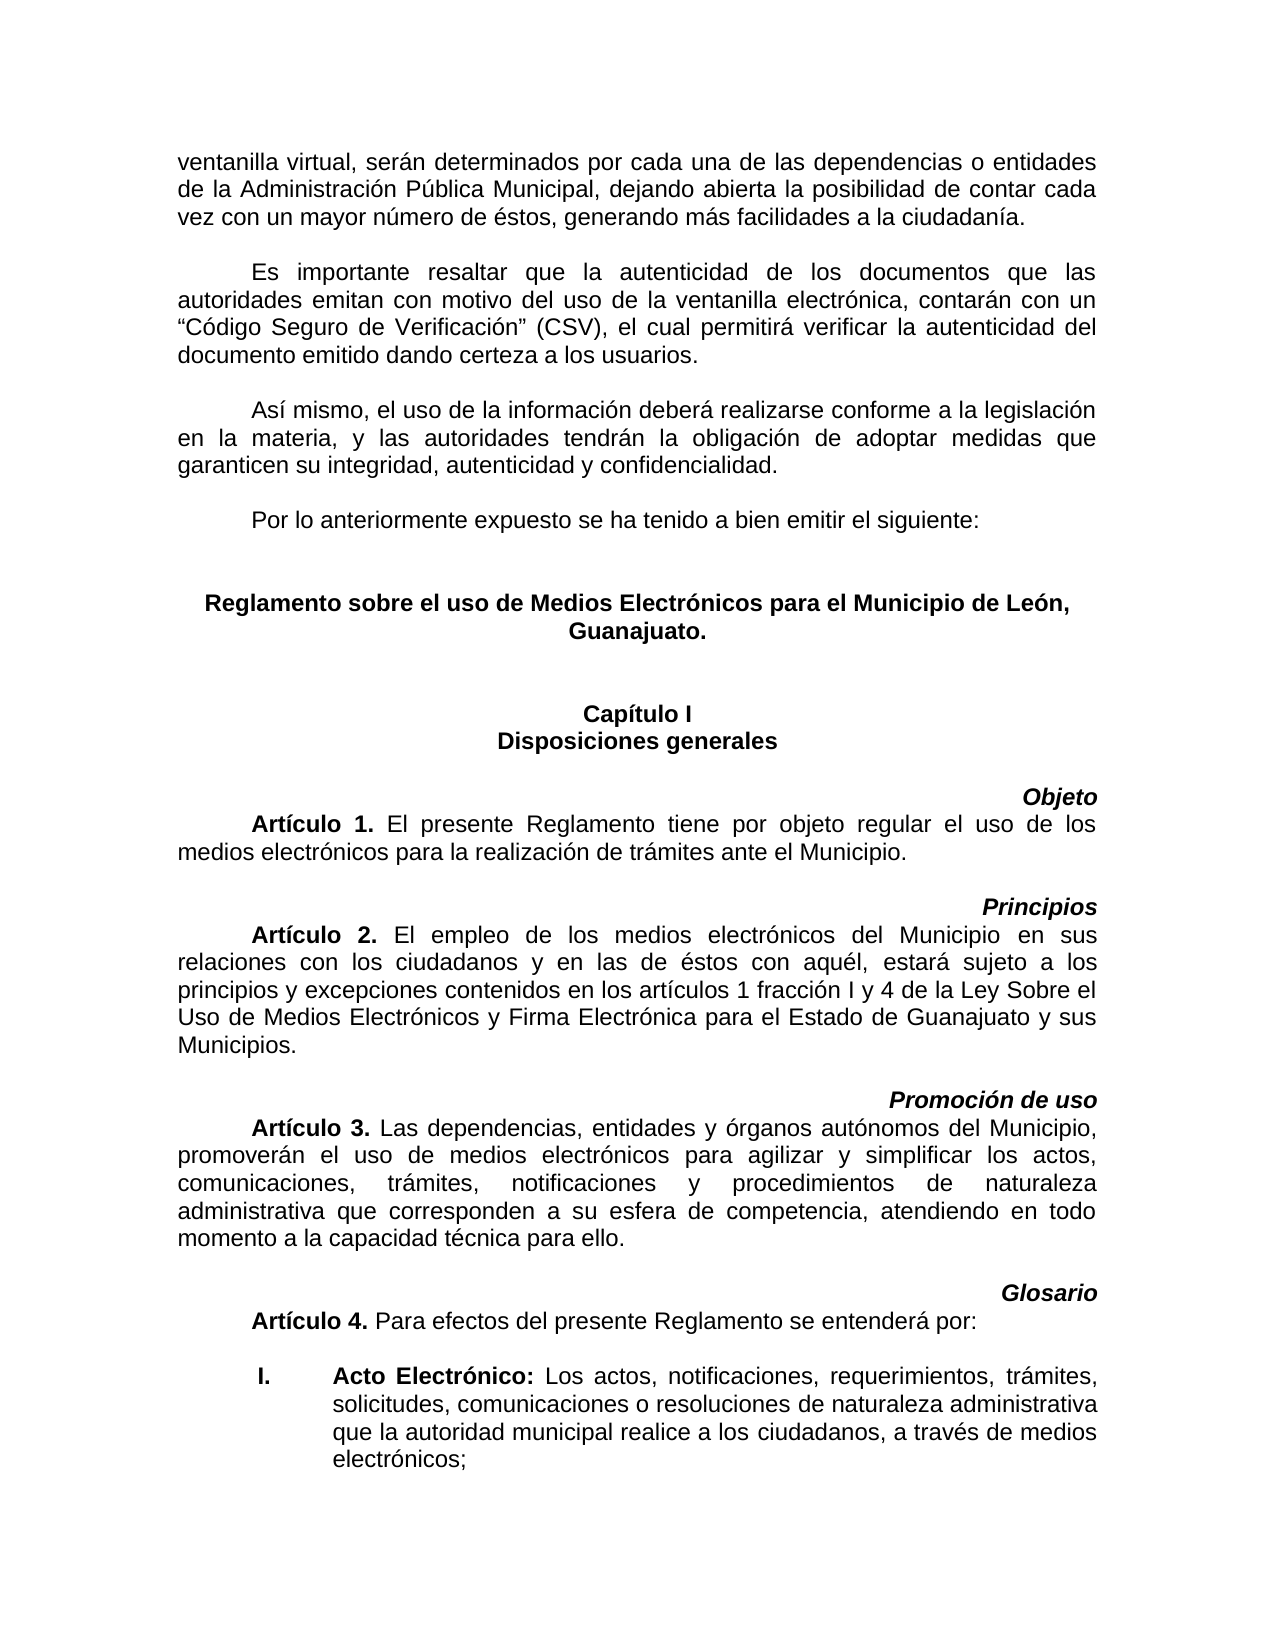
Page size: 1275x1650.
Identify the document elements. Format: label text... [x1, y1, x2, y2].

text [177, 148, 1098, 230]
text Artículo 3. Las dependencias, entidades y órganos autónomos del Municipio, promoverán el uso de medios electrónicos para agilizar y simplificar los actos, comunicaciones, trámites, notificaciones y procedimientos de naturaleza administrativa que corresponden a su esfera de competencia, atendiendo en todo momento a la capacidad técnica para ello. [177, 1114, 1098, 1252]
text Capítulo I [177, 700, 1098, 727]
text Artículo 1. El presente Reglamento tiene por objeto regular el uso de los medios electrónicos para la realización de trámites ante el Municipio. [177, 810, 1098, 865]
list Acto Electrónico: Los actos, notificaciones, requerimientos, trámites, solicitudes, comunicaciones o resoluciones de naturaleza administrativa que la autoridad municipal realice a los ciudadanos, a través de medios electrónicos; [257, 1362, 1098, 1473]
text Artículo 2. El empleo de los medios electrónicos del Municipio en sus relaciones con los ciudadanos y en las de éstos con aquél, estará sujeto a los principios y excepciones contenidos en los artículos 1 fracción I y 4 de la Ley Sobre el Uso de Medios Electrónicos y Firma Electrónica para el Estado de Guanajuato y sus Municipios. [177, 921, 1098, 1058]
text Así mismo, el uso de la información deberá realizarse conforme a la legislación en la materia, y las autoridades tendrán la obligación de adoptar medidas que garanticen su integridad, autenticidad y confidencialidad. [177, 396, 1098, 479]
text Promoción de uso [177, 1086, 1098, 1114]
text Objeto [177, 782, 1098, 810]
text Reglamento sobre el uso de Medios Electrónicos para el Municipio de León, Guanajuato. [177, 589, 1098, 644]
text Por lo anteriormente expuesto se ha tenido a bien emitir el siguiente: [177, 506, 1098, 534]
text Disposiciones generales [177, 727, 1098, 755]
text Principios [177, 893, 1098, 921]
text Artículo 4. Para efectos del presente Reglamento se entenderá por: [177, 1307, 1098, 1334]
text Glosario [177, 1279, 1098, 1307]
text Es importante resaltar que la autenticidad de los documentos que las autoridades emitan con motivo del uso de la ventanilla electrónica, contarán con un “Código Seguro de Verificación” (CSV), el cual permitirá verificar la autenticidad del documento emitido dando certeza a los usuarios. [177, 258, 1098, 368]
